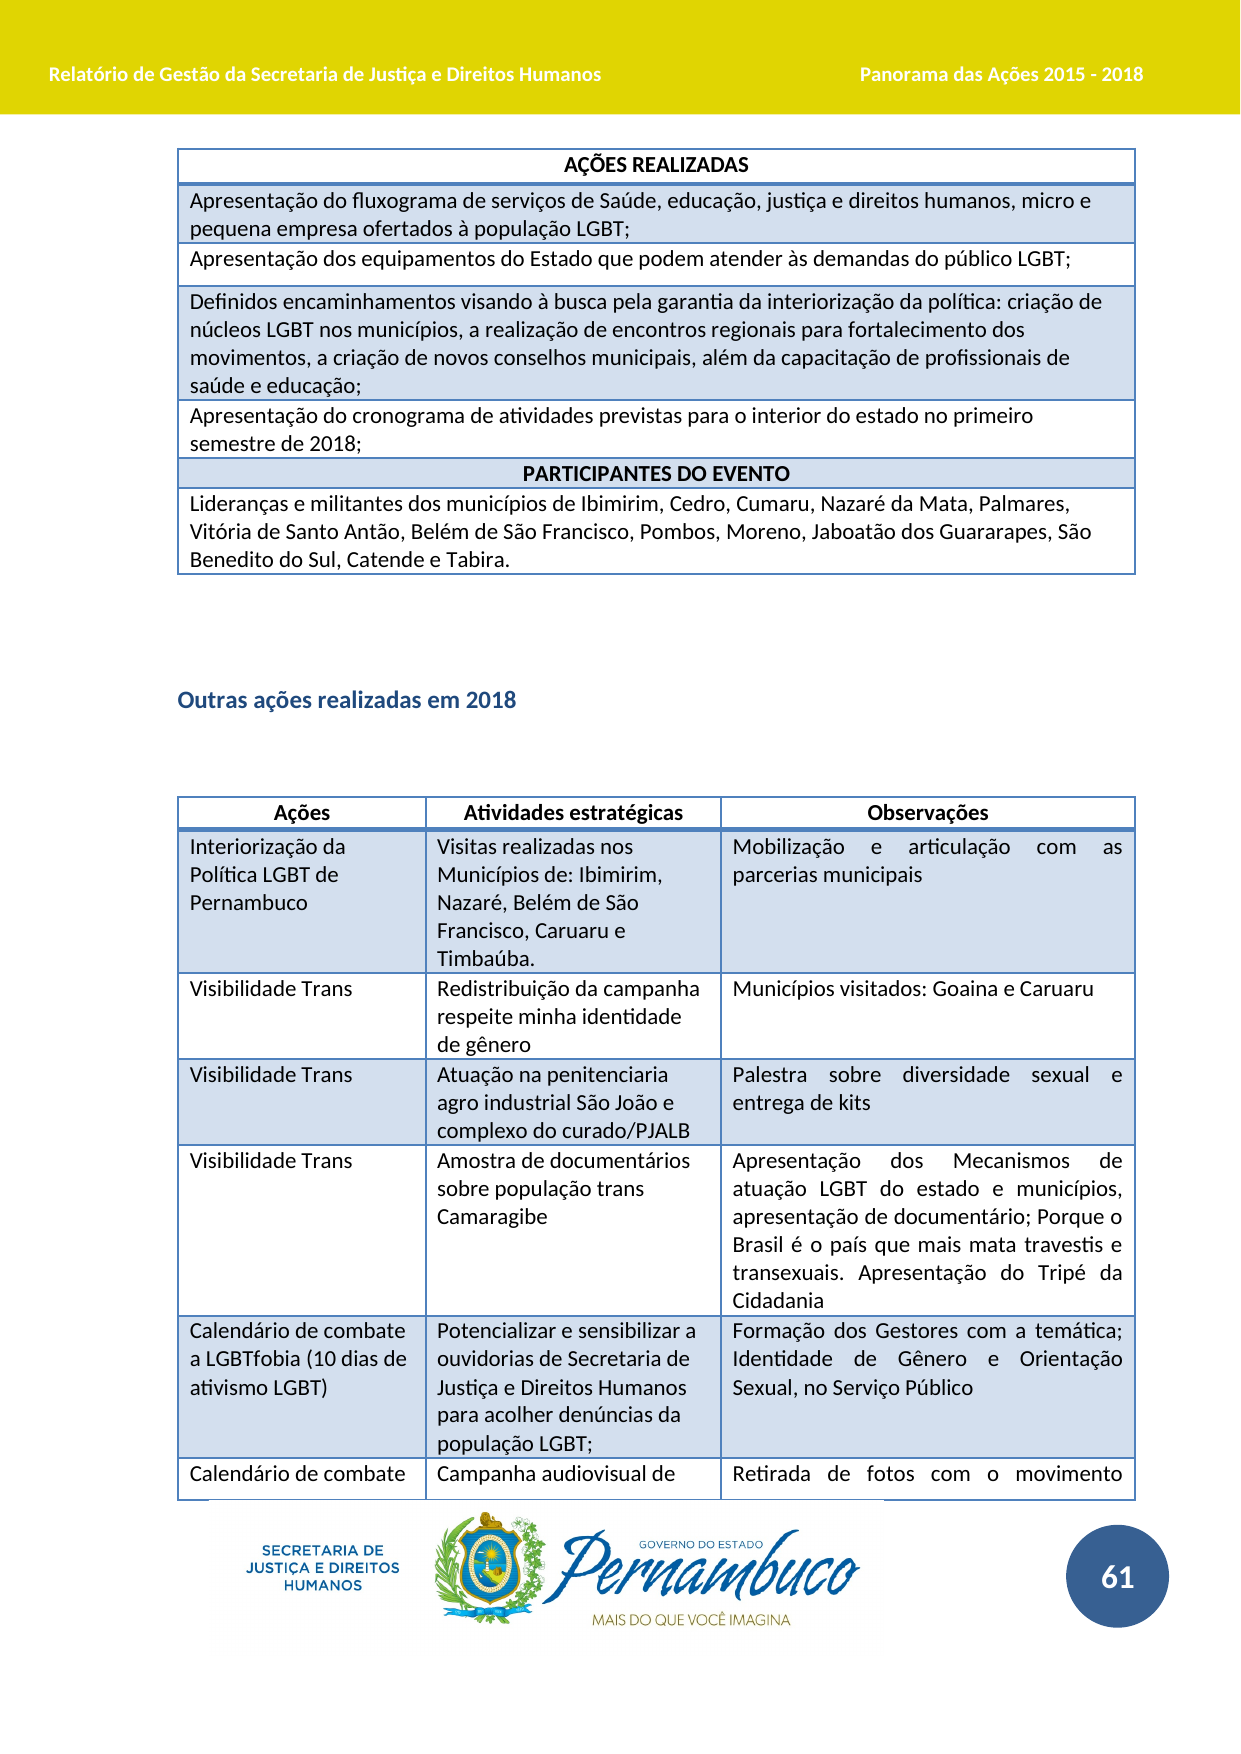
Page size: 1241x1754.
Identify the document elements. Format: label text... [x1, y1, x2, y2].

table_cell Atuação na penitenciaria agro industrial São João e complexo do curado/PJALB [427, 1060, 720, 1144]
table_cell Definidos encaminhamentos visando à busca pela garantia da interiorização da política: criação de núcleos LGBT nos municípios, a realização de encontros regionais para fortalecimento dos movimentos, a criação de novos conselhos municipais, além da capacitação de profissionais de saúde e educação; [179, 287, 1134, 399]
table_cell Municípios visitados: Goaina e Caruaru [722, 974, 1134, 1058]
table_header Ações [179, 798, 425, 827]
table_header AÇÕES REALIZADAS [179, 150, 1134, 182]
table_cell Visitas realizadas nos Municípios de: Ibimirim, Nazaré, Belém de São Francisco, Caruaru e Timbaúba. [427, 832, 720, 972]
picture [208, 1500, 884, 1656]
table_cell Visibilidade Trans [179, 1060, 425, 1144]
table_cell Visibilidade Trans [179, 1146, 425, 1314]
table_cell Campanha audiovisual de combate a LGBT fobia [427, 1459, 720, 1499]
table_cell Calendário de combate a LGBTfobia (10 dias de ativismo LGBT) [179, 1317, 425, 1457]
table_cell Palestra sobre diversidade sexual e entrega de kits [722, 1060, 1134, 1144]
table_cell Interiorização da Política LGBT de Pernambuco [179, 832, 425, 972]
table_cell Lideranças e militantes dos municípios de Ibimirim, Cedro, Cumaru, Nazaré da Mata, Palmares, Vitória de Santo Antão, Belém de São Francisco, Pombos, Moreno, Jaboatão dos Guararapes, São Benedito do Sul, Catende e Tabira. [179, 489, 1134, 573]
table_cell Apresentação dos equipamentos do Estado que podem atender às demandas do público LGBT; [179, 244, 1134, 285]
table_cell Visibilidade Trans [179, 974, 425, 1058]
table_cell Mobilização e articulação com as parcerias municipais [722, 832, 1134, 972]
table_cell PARTICIPANTES DO EVENTO [179, 459, 1134, 487]
text Outras ações realizadas em 2018 [177, 684, 1063, 715]
table_cell Apresentação do fluxograma de serviços de Saúde, educação, justiça e direitos humanos, micro e pequena empresa ofertados à população LGBT; [179, 186, 1134, 242]
table_cell Potencializar e sensibilizar a ouvidorias de Secretaria de Justiça e Direitos Humanos para acolher denúncias da população LGBT; [427, 1317, 720, 1457]
table_cell Retirada de fotos com o movimento social e representantes governamentais. [722, 1459, 1134, 1499]
table_cell Apresentação dos Mecanismos de atuação LGBT do estado e municípios, apresentação de documentário; Porque o Brasil é o país que mais mata travestis e transexuais. Apresentação do Tripé da Cidadania [722, 1146, 1134, 1314]
table_cell Apresentação do cronograma de atividades previstas para o interior do estado no primeiro semestre de 2018; [179, 401, 1134, 457]
table_cell Calendário de combate a LGBTfobia (10 dias de ativismo LGBT) [179, 1459, 425, 1499]
table_header Atividades estratégicas [427, 798, 720, 827]
table_cell Amostra de documentários sobre população trans Camaragibe [427, 1146, 720, 1314]
table_cell Redistribuição da campanha respeite minha identidade de gênero [427, 974, 720, 1058]
table_header Observações [722, 798, 1134, 827]
table_cell Formação dos Gestores com a temática; Identidade de Gênero e Orientação Sexual, no Serviço Público [722, 1317, 1134, 1457]
